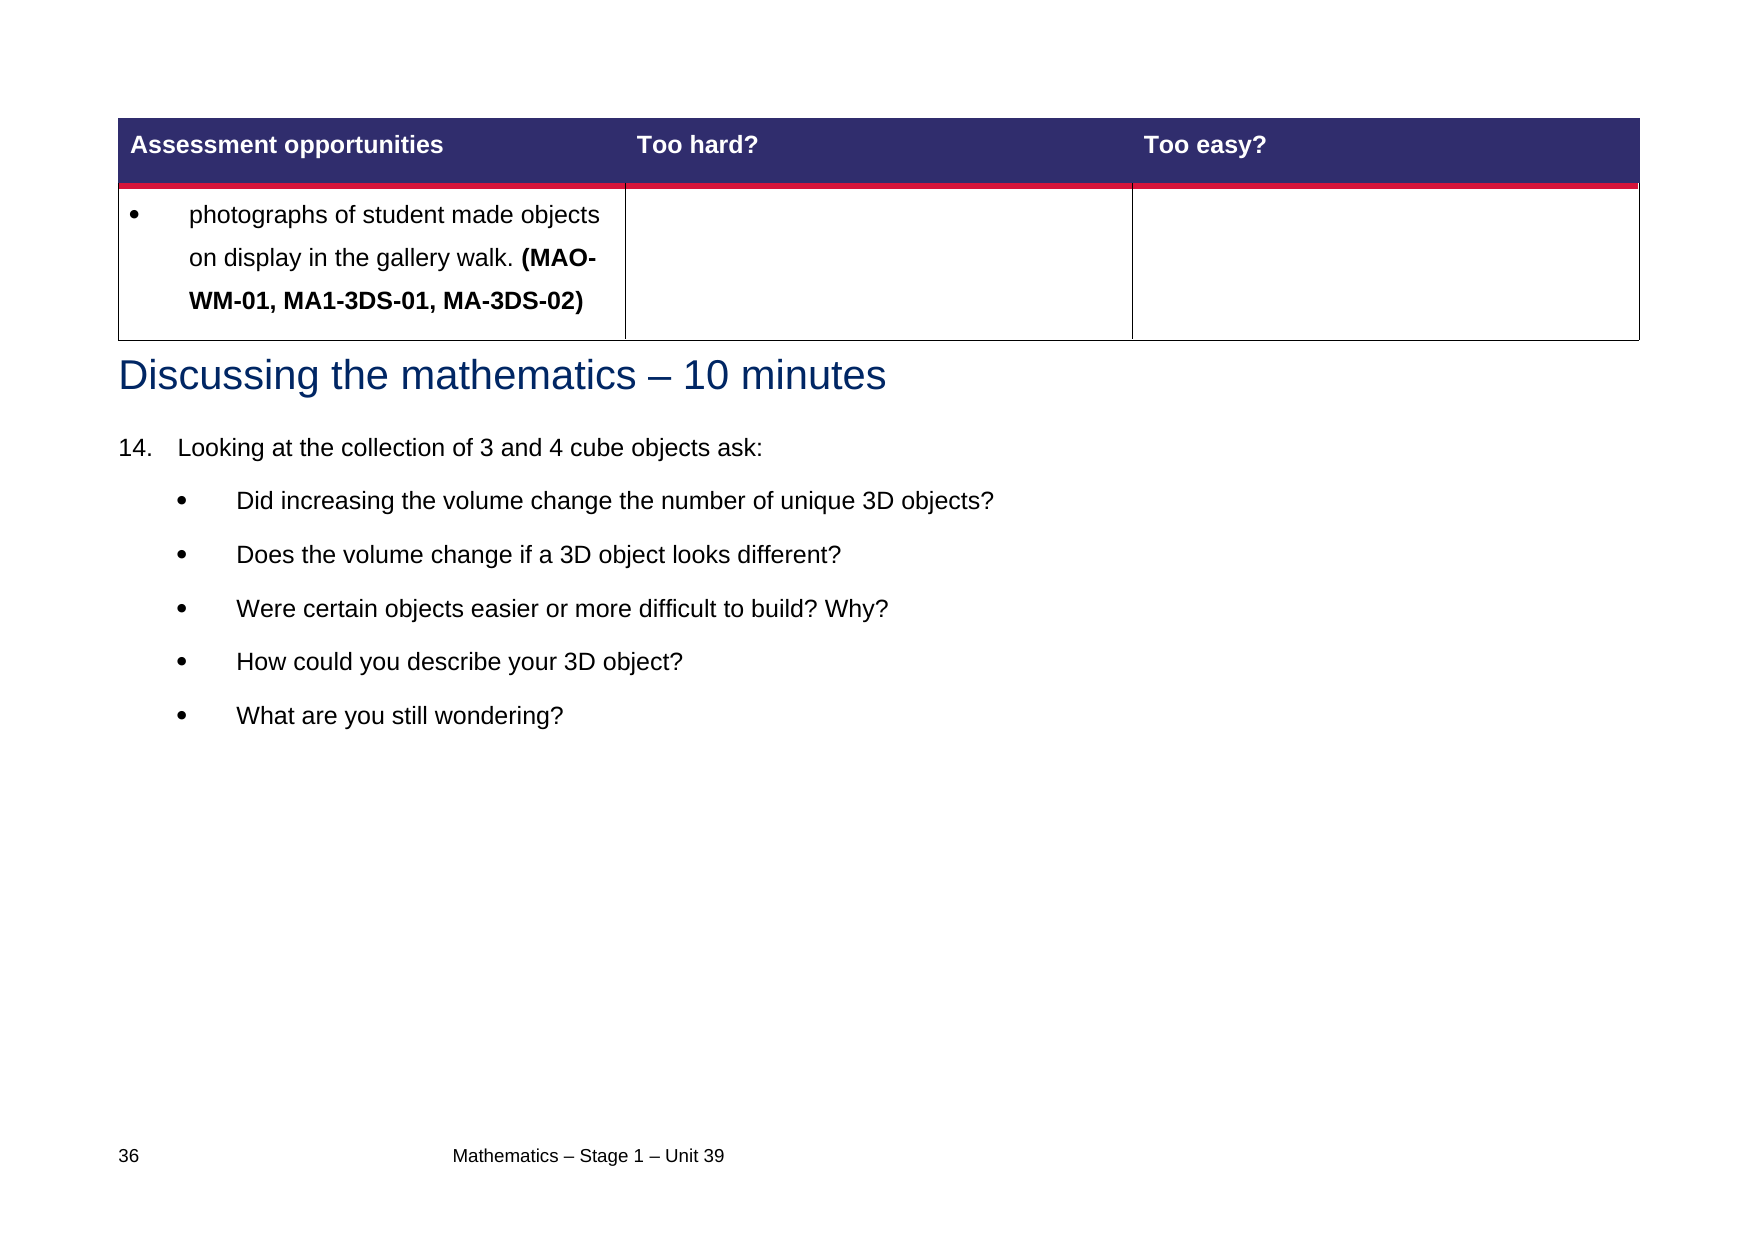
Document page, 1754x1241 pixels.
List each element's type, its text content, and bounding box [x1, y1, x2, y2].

list Looking at the collection of 3 and 4 cube objects ask: [118, 433, 1636, 461]
list Does the volume change if a 3D object looks different? [177, 540, 1636, 569]
table_header Assessment opportunities [119, 119, 625, 183]
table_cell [119, 189, 625, 339]
table_header Too easy? [1133, 119, 1639, 183]
subtitle Discussing the mathematics – 10 minutes [118, 350, 1636, 398]
list Were certain objects easier or more difficult to build? Why? [177, 593, 1636, 622]
list What are you still wondering? [177, 701, 1636, 730]
table_header Too hard? [626, 119, 1132, 183]
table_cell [626, 189, 1132, 339]
list Did increasing the volume change the number of unique 3D objects? [177, 486, 1636, 515]
list How could you describe your 3D object? [177, 647, 1636, 676]
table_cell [1133, 183, 1639, 339]
